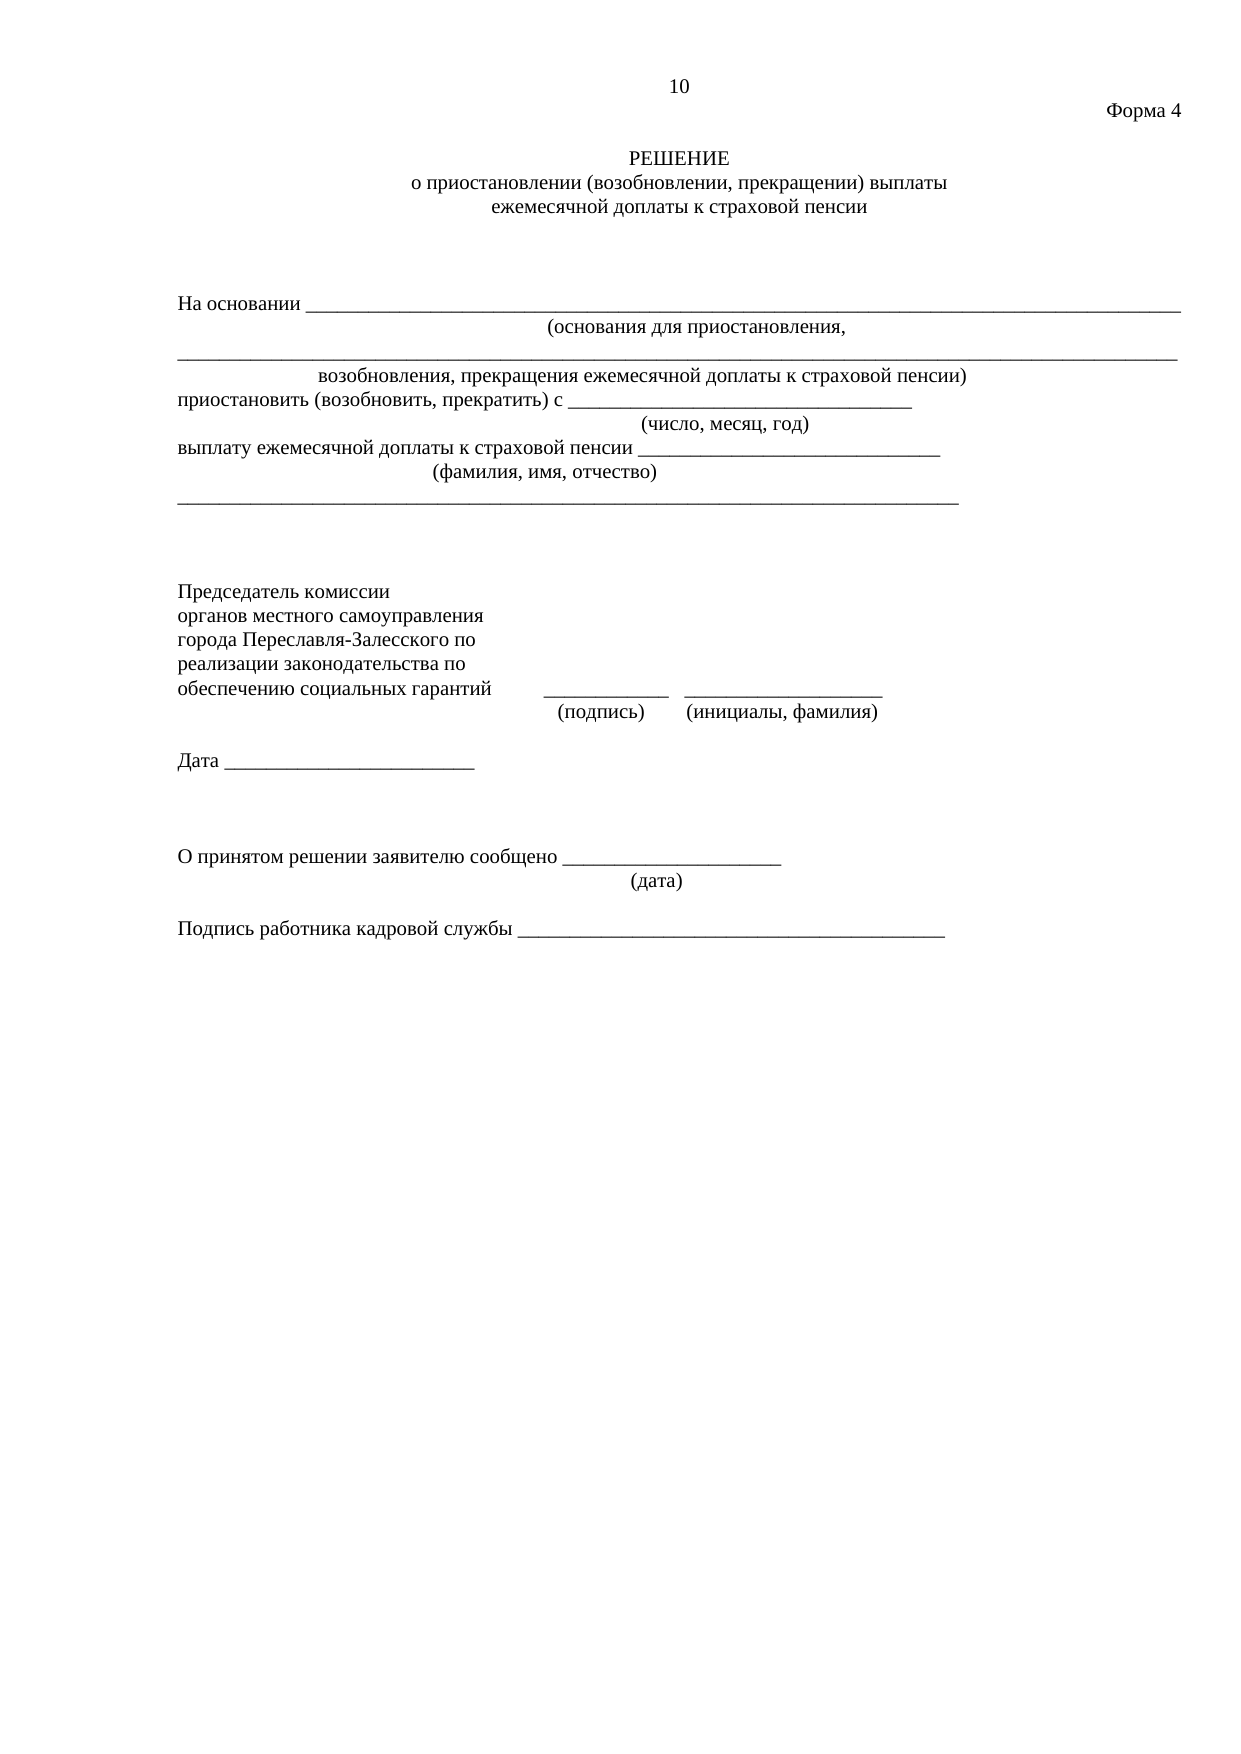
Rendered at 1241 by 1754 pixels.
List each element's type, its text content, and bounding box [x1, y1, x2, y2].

text О принятом решении заявителю сообщено _____________________ [177, 844, 1181, 868]
text о приостановлении (возобновлении, прекращении) выплаты [177, 170, 1181, 194]
text ___________________________________________________________________________ [177, 483, 1181, 507]
text органов местного самоуправления [177, 603, 1181, 627]
text Форма 4 [177, 98, 1181, 122]
text обеспечению социальных гарантий ____________ ___________________ [177, 675, 1181, 699]
text Подпись работника кадровой службы _________________________________________ [177, 916, 1181, 940]
text возобновления, прекращения ежемесячной доплаты к страховой пенсии) [177, 363, 1181, 387]
text (дата) [177, 868, 1181, 892]
text Председатель комиссии [177, 579, 1181, 603]
text ежемесячной доплаты к страховой пенсии [177, 194, 1181, 218]
text ________________________________________________________________________________________________ [177, 338, 1181, 363]
text выплату ежемесячной доплаты к страховой пенсии _____________________________ [177, 435, 1181, 459]
text (основания для приостановления, [177, 314, 1181, 338]
text города Переславля-Залесского по [177, 627, 1181, 651]
text Дата ________________________ [177, 748, 1181, 772]
text (число, месяц, год) [177, 411, 1181, 435]
text приостановить (возобновить, прекратить) с _________________________________ [177, 387, 1181, 411]
text РЕШЕНИЕ [177, 146, 1181, 170]
text (подпись) (инициалы, фамилия) [177, 699, 1181, 723]
text На основании ____________________________________________________________________________________ [177, 290, 1181, 314]
text реализации законодательства по [177, 651, 1181, 675]
text (фамилия, имя, отчество) [177, 459, 1181, 483]
